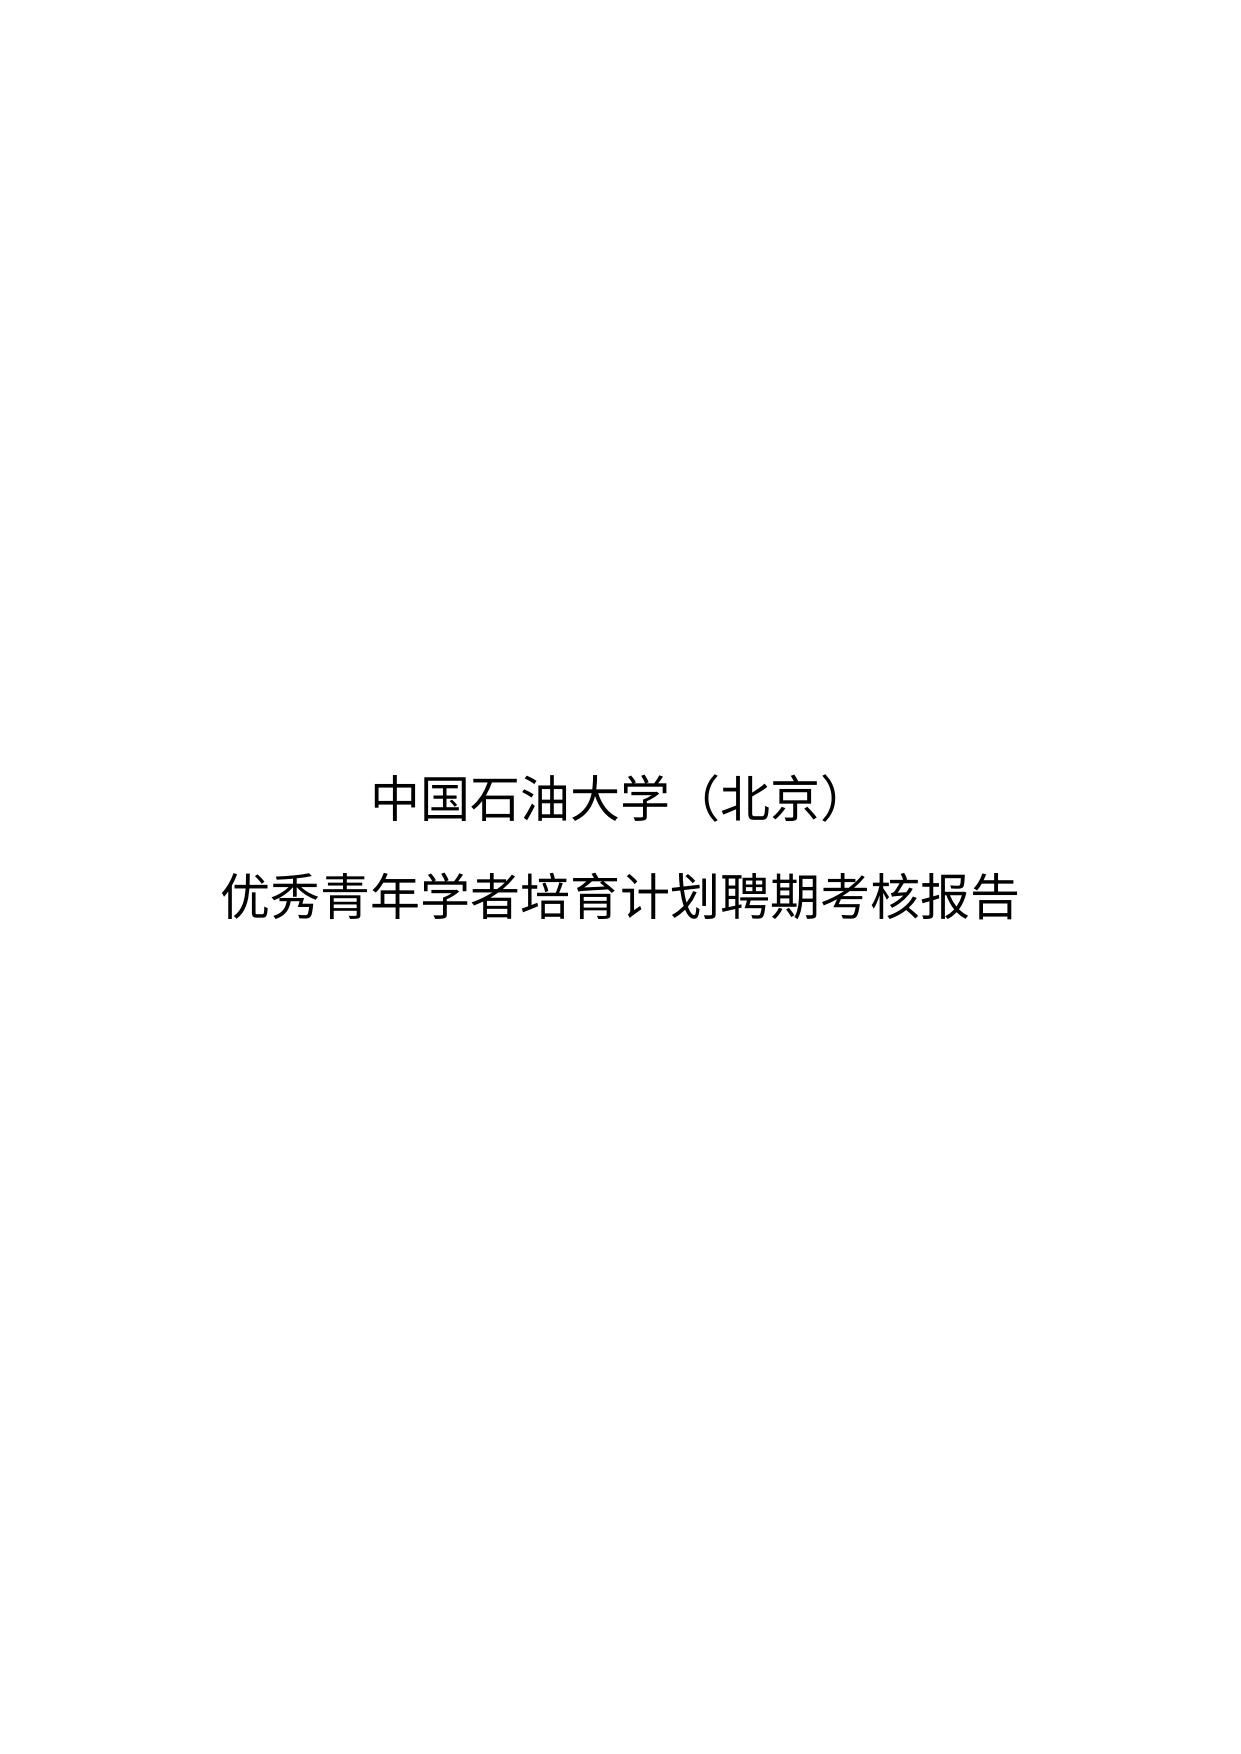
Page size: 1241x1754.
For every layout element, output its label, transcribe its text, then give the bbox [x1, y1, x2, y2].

text 中国石油大学（北京） [187, 747, 1053, 844]
text 优秀青年学者培育计划聘期考核报告 [187, 844, 1053, 942]
